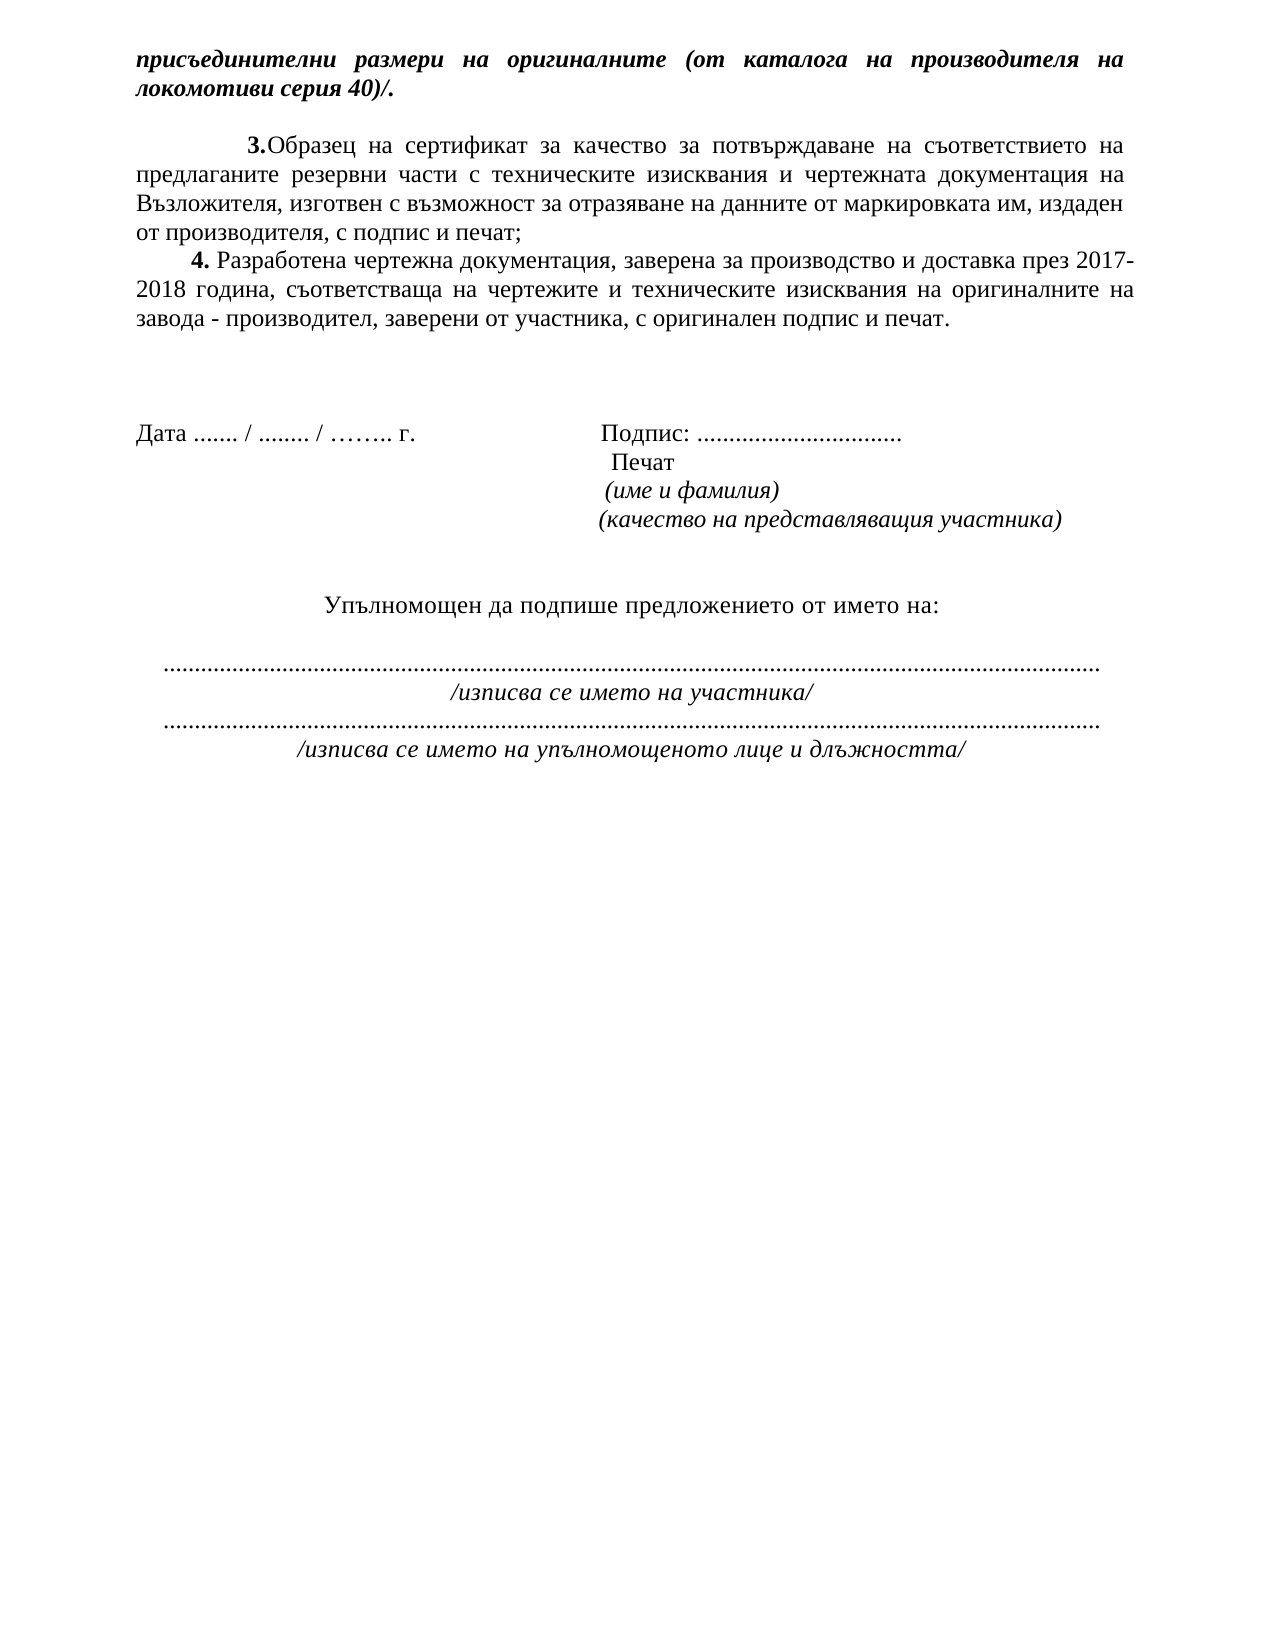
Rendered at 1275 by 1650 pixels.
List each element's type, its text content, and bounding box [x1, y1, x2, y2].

text ...................................................................................................................................................... [138, 648, 1125, 677]
text (име и фамилия) [136, 476, 1125, 504]
text Печат [136, 447, 1125, 476]
text ...................................................................................................................................................... [138, 706, 1125, 734]
text (качество на представляващия участника) [136, 504, 1125, 533]
text Упълномощен да подпише предложението от името на: [138, 591, 1125, 619]
text /изписва се името на упълномощеното лице и длъжността/ [138, 734, 1125, 763]
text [136, 44, 1125, 102]
text 3.Образец на сертификат за качество за потвърждаване на съответствието на предлаганите резервни части с техническите изисквания и чертежната документация на Възложителя, изготвен с възможност за отразяване на данните от маркировката им, издаден от производителя, с подпис и печат; [136, 131, 1125, 246]
text 4. Разработена чертежна документация, заверена за производство и доставка през 2017-2018 година, съответстваща на чертежите и техническите изисквания на оригиналните на завода - производител, заверени от участника, с оригинален подпис и печат. [136, 246, 1135, 332]
text /изписва се името на участника/ [138, 677, 1125, 706]
text Дата ....... / ........ / …….. г. Подпис: ................................ [136, 418, 1125, 447]
